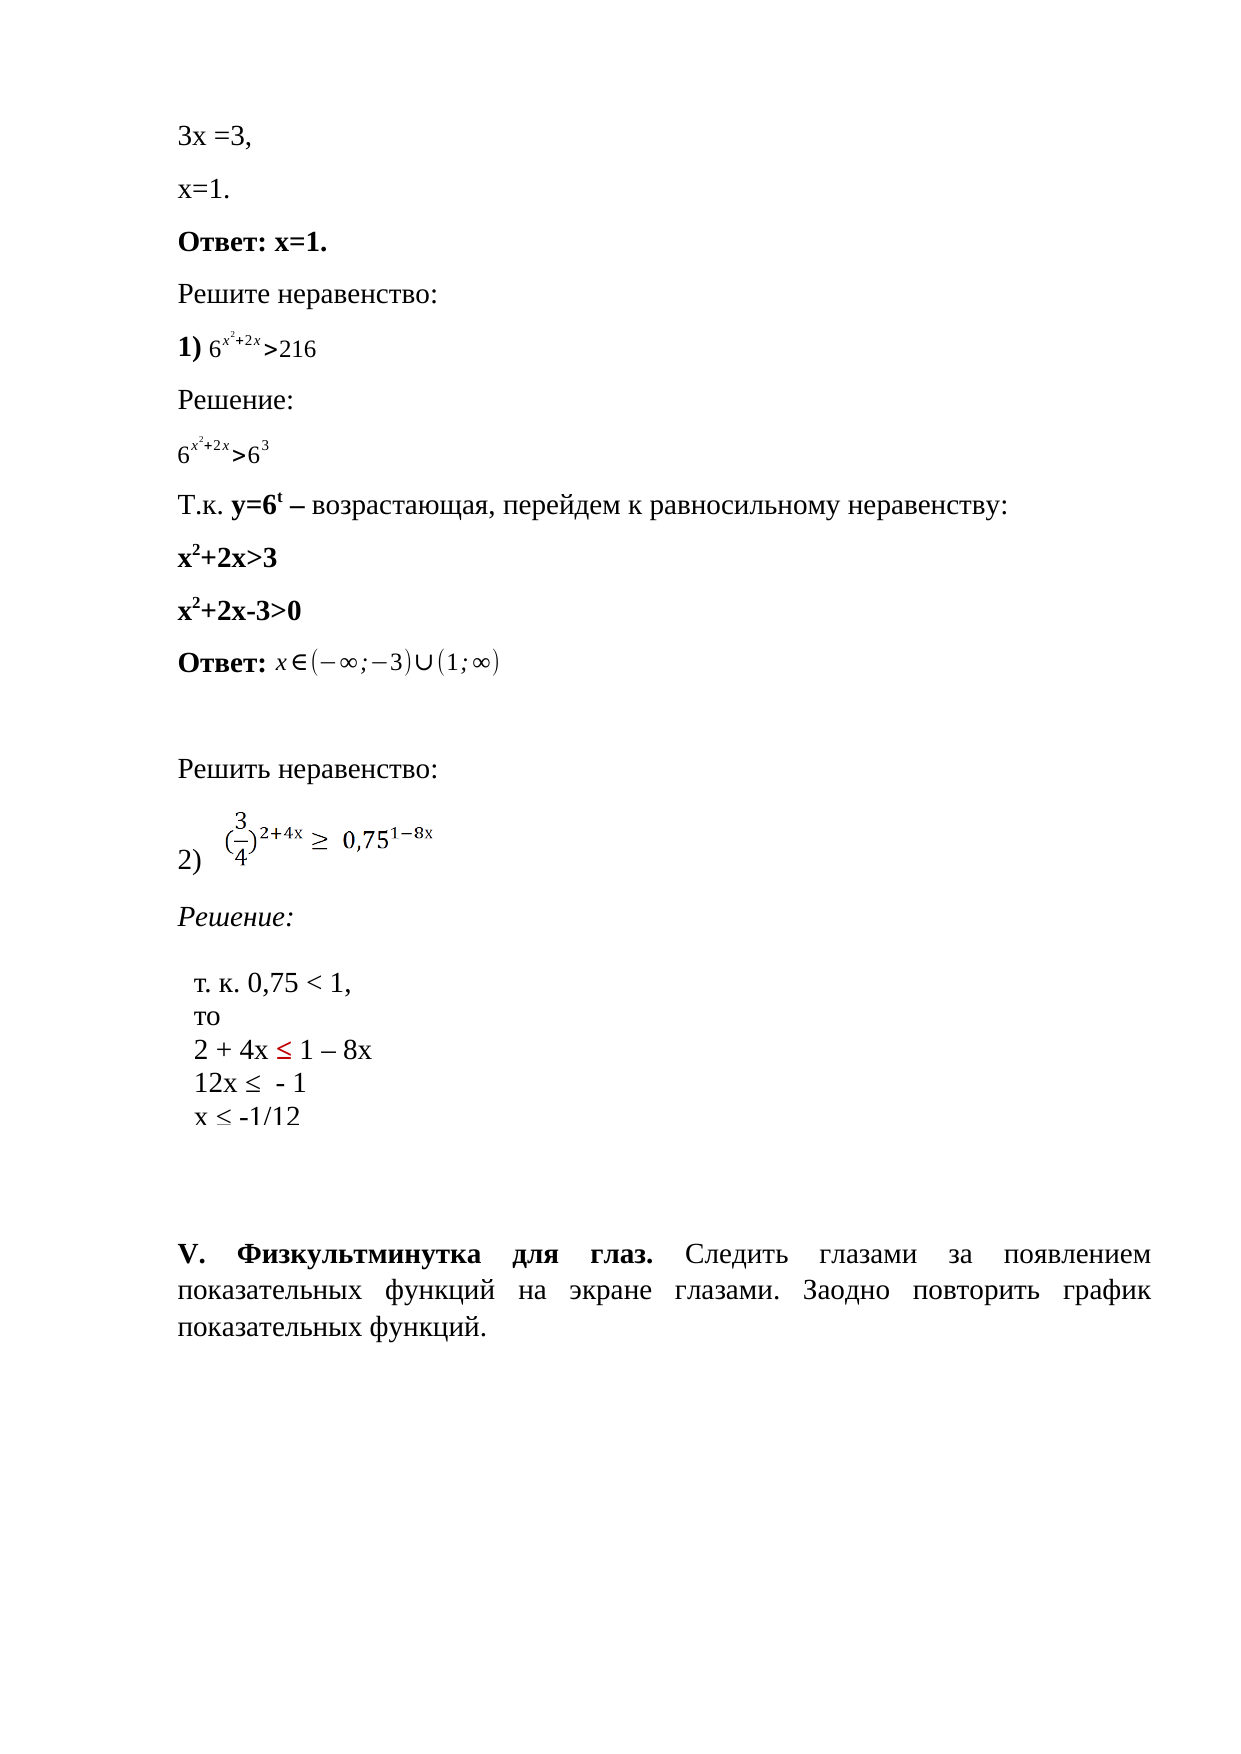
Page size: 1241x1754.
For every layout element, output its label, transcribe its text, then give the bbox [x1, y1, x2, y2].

text х=1. [177, 171, 1190, 204]
text Решение: [177, 899, 1152, 933]
text Решить неравенство: [177, 751, 1152, 785]
text Решите неравенство: [177, 277, 1190, 310]
text V. Физкультминутка для глаз. Следить глазами за появлением показательных функций на экране глазами. Заодно повторить график показательных функций. [177, 1236, 1152, 1342]
text x2+2x>3 [177, 540, 1190, 573]
text Ответ: х=1. [177, 224, 1190, 257]
text x2+2x-3>0 [177, 593, 1190, 626]
text 2) [177, 808, 1152, 876]
text 3х =3, [177, 118, 1190, 152]
text 1) [177, 329, 1190, 363]
text Ответ: [177, 646, 1190, 679]
picture [223, 808, 433, 870]
text Т.к. y=6t – возрастающая, перейдем к равносильному неравенству: [177, 487, 1190, 521]
text Решение: [177, 382, 1190, 416]
